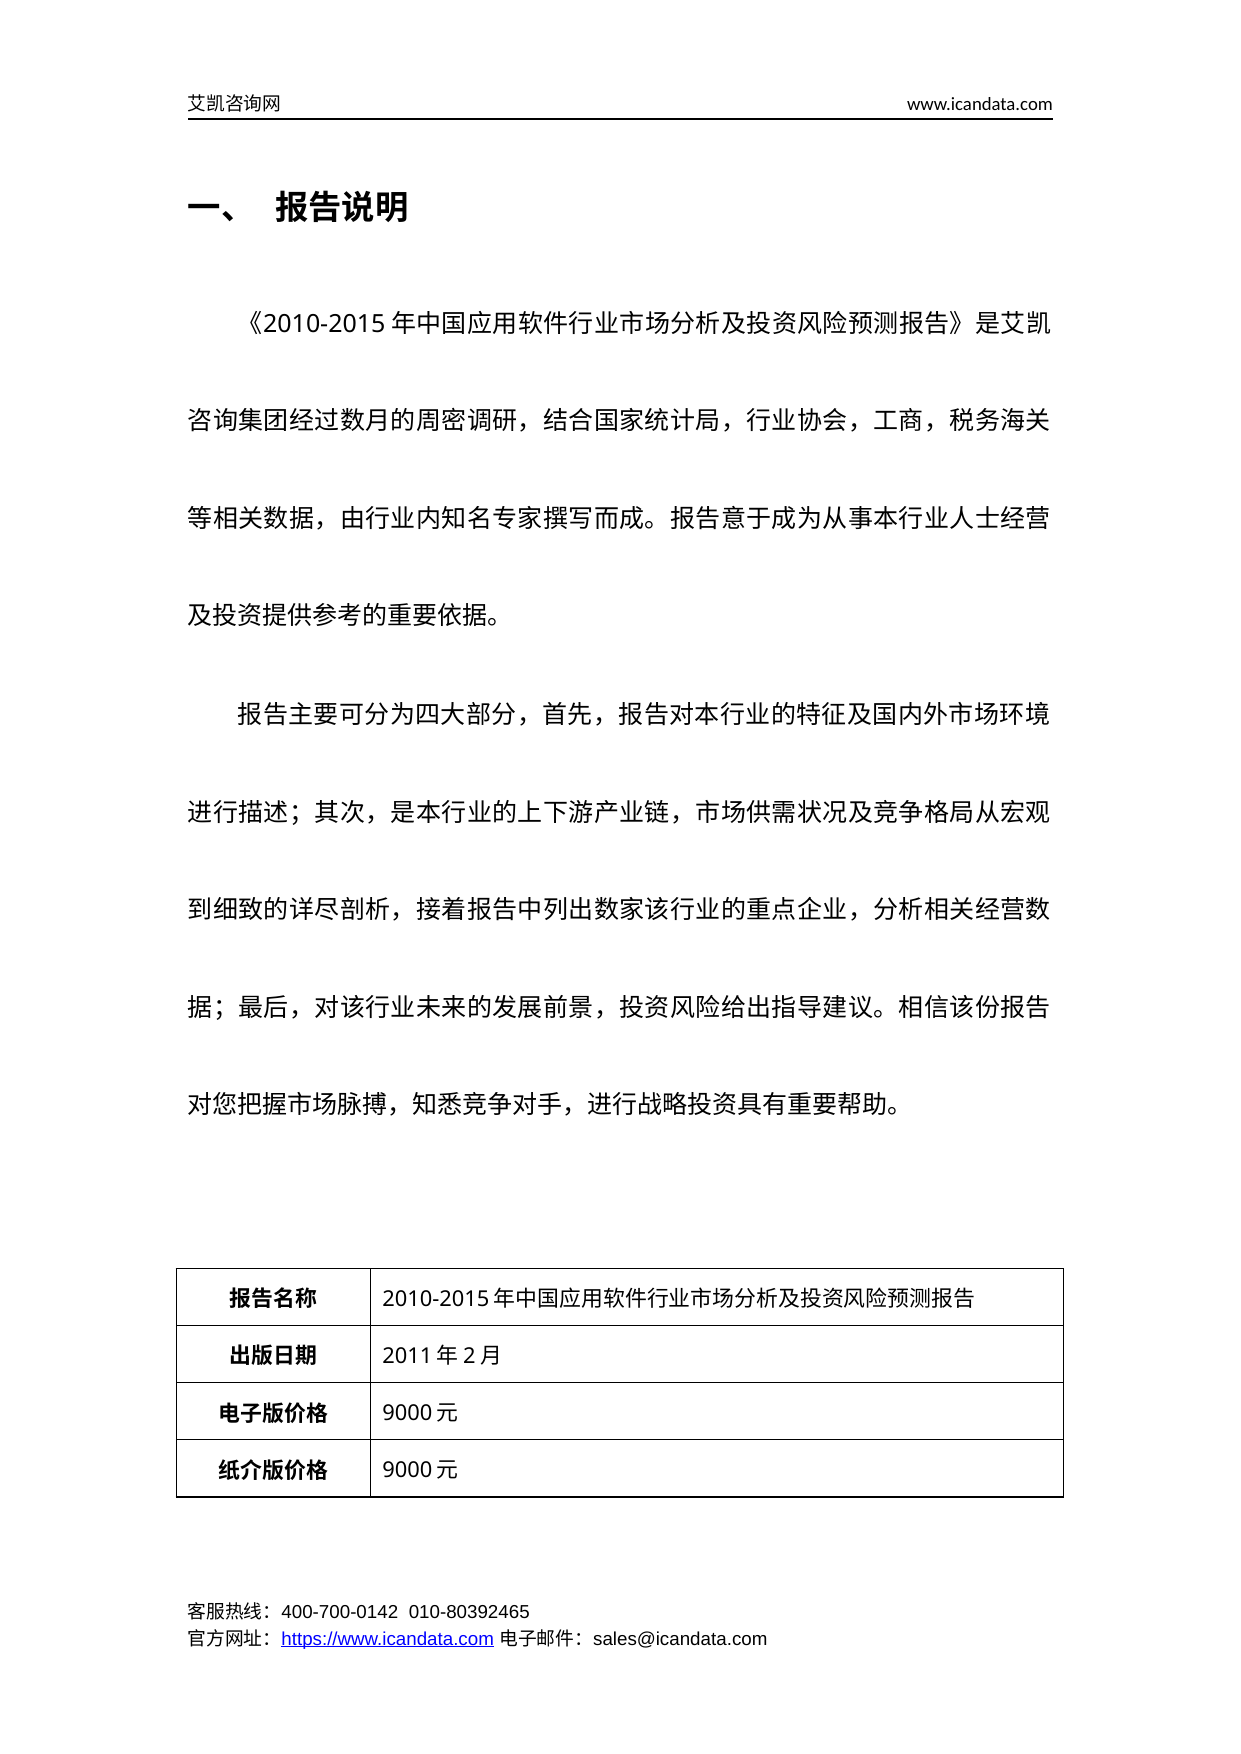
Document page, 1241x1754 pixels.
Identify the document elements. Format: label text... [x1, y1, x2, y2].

text 《2010-2015年中国应用软件行业市场分析及投资风险预测报告》是艾凯咨询集团经过数月的周密调研，结合国家统计局，行业协会，工商，税务海关等相关数据，由行业内知名专家撰写而成。报告意于成为从事本行业人士经营及投资提供参考的重要依据。 [187, 289, 1053, 646]
subtitle 报告说明 [187, 172, 1053, 237]
table_cell 电子版价格 [177, 1383, 370, 1439]
table_cell 2011年2月 [371, 1326, 1063, 1382]
table_header 2010-2015年中国应用软件行业市场分析及投资风险预测报告 [371, 1269, 1063, 1325]
table_cell 纸介版价格 [177, 1440, 370, 1496]
table_header 报告名称 [177, 1269, 370, 1325]
table_cell 出版日期 [177, 1326, 370, 1382]
text 报告主要可分为四大部分，首先，报告对本行业的特征及国内外市场环境进行描述；其次，是本行业的上下游产业链，市场供需状况及竞争格局从宏观到细致的详尽剖析，接着报告中列出数家该行业的重点企业，分析相关经营数据；最后，对该行业未来的发展前景，投资风险给出指导建议。相信该份报告对您把握市场脉搏，知悉竞争对手，进行战略投资具有重要帮助。 [187, 681, 1053, 1136]
table_cell 9000元 [371, 1383, 1063, 1439]
table_cell 9000元 [371, 1440, 1063, 1496]
